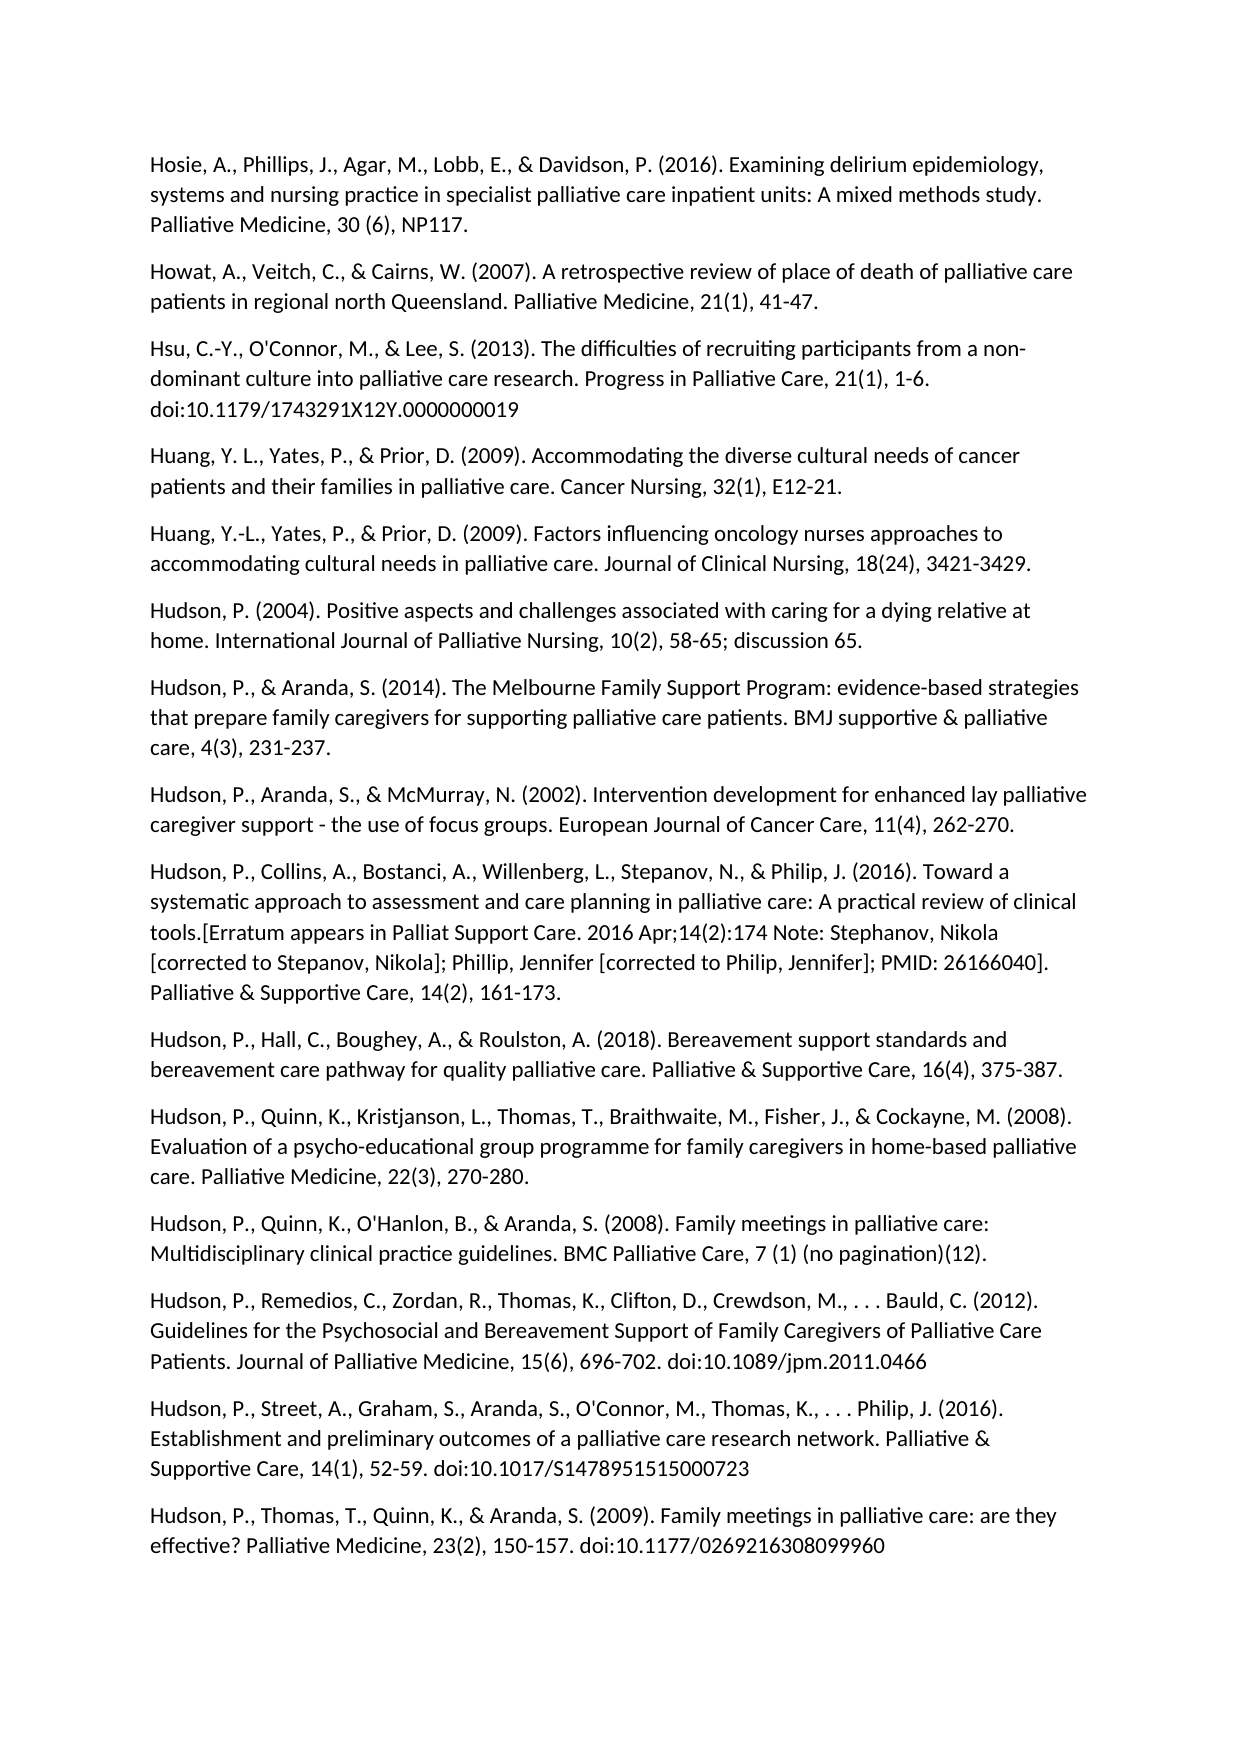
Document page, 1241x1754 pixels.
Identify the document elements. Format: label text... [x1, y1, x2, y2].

text Hudson, P., Quinn, K., O'Hanlon, B., & Aranda, S. (2008). Family meetings in palliative care: Multidisciplinary clinical practice guidelines. BMC Palliative Care, 7 (1) (no pagination)(12). [150, 1209, 1090, 1268]
text Hudson, P., Street, A., Graham, S., Aranda, S., O'Connor, M., Thomas, K., . . . Philip, J. (2016). Establishment and preliminary outcomes of a palliative care research network. Palliative & Supportive Care, 14(1), 52-59. doi:10.1017/S1478951515000723 [150, 1394, 1090, 1482]
text Hudson, P., Collins, A., Bostanci, A., Willenberg, L., Stepanov, N., & Philip, J. (2016). Toward a systematic approach to assessment and care planning in palliative care: A practical review of clinical tools.[Erratum appears in Palliat Support Care. 2016 Apr;14(2):174 Note: Stephanov, Nikola [corrected to Stepanov, Nikola]; Phillip, Jennifer [corrected to Philip, Jennifer]; PMID: 26166040]. Palliative & Supportive Care, 14(2), 161-173. [150, 857, 1090, 1006]
text Hudson, P., Thomas, T., Quinn, K., & Aranda, S. (2009). Family meetings in palliative care: are they effective? Palliative Medicine, 23(2), 150-157. doi:10.1177/0269216308099960 [150, 1501, 1090, 1559]
text Hudson, P., Remedios, C., Zordan, R., Thomas, K., Clifton, D., Crewdson, M., . . . Bauld, C. (2012). Guidelines for the Psychosocial and Bereavement Support of Family Caregivers of Palliative Care Patients. Journal of Palliative Medicine, 15(6), 696-702. doi:10.1089/jpm.2011.0466 [150, 1286, 1090, 1375]
text Hosie, A., Phillips, J., Agar, M., Lobb, E., & Davidson, P. (2016). Examining delirium epidemiology, systems and nursing practice in specialist palliative care inpatient units: A mixed methods study. Palliative Medicine, 30 (6), NP117. [150, 150, 1090, 238]
text Huang, Y.-L., Yates, P., & Prior, D. (2009). Factors influencing oncology nurses approaches to accommodating cultural needs in palliative care. Journal of Clinical Nursing, 18(24), 3421-3429. [150, 519, 1090, 577]
text Hudson, P., Hall, C., Boughey, A., & Roulston, A. (2018). Bereavement support standards and bereavement care pathway for quality palliative care. Palliative & Supportive Care, 16(4), 375-387. [150, 1025, 1090, 1083]
text Hudson, P. (2004). Positive aspects and challenges associated with caring for a dying relative at home. International Journal of Palliative Nursing, 10(2), 58-65; discussion 65. [150, 596, 1090, 654]
text Howat, A., Veitch, C., & Cairns, W. (2007). A retrospective review of place of death of palliative care patients in regional north Queensland. Palliative Medicine, 21(1), 41-47. [150, 257, 1090, 316]
text Hudson, P., Aranda, S., & McMurray, N. (2002). Intervention development for enhanced lay palliative caregiver support - the use of focus groups. European Journal of Cancer Care, 11(4), 262-270. [150, 780, 1090, 838]
text Hudson, P., Quinn, K., Kristjanson, L., Thomas, T., Braithwaite, M., Fisher, J., & Cockayne, M. (2008). Evaluation of a psycho-educational group programme for family caregivers in home-based palliative care. Palliative Medicine, 22(3), 270-280. [150, 1102, 1090, 1191]
text Huang, Y. L., Yates, P., & Prior, D. (2009). Accommodating the diverse cultural needs of cancer patients and their families in palliative care. Cancer Nursing, 32(1), E12-21. [150, 442, 1090, 500]
text Hudson, P., & Aranda, S. (2014). The Melbourne Family Support Program: evidence-based strategies that prepare family caregivers for supporting palliative care patients. BMJ supportive & palliative care, 4(3), 231-237. [150, 673, 1090, 761]
text Hsu, C.-Y., O'Connor, M., & Lee, S. (2013). The difficulties of recruiting participants from a non-dominant culture into palliative care research. Progress in Palliative Care, 21(1), 1-6. doi:10.1179/1743291X12Y.0000000019 [150, 334, 1090, 423]
